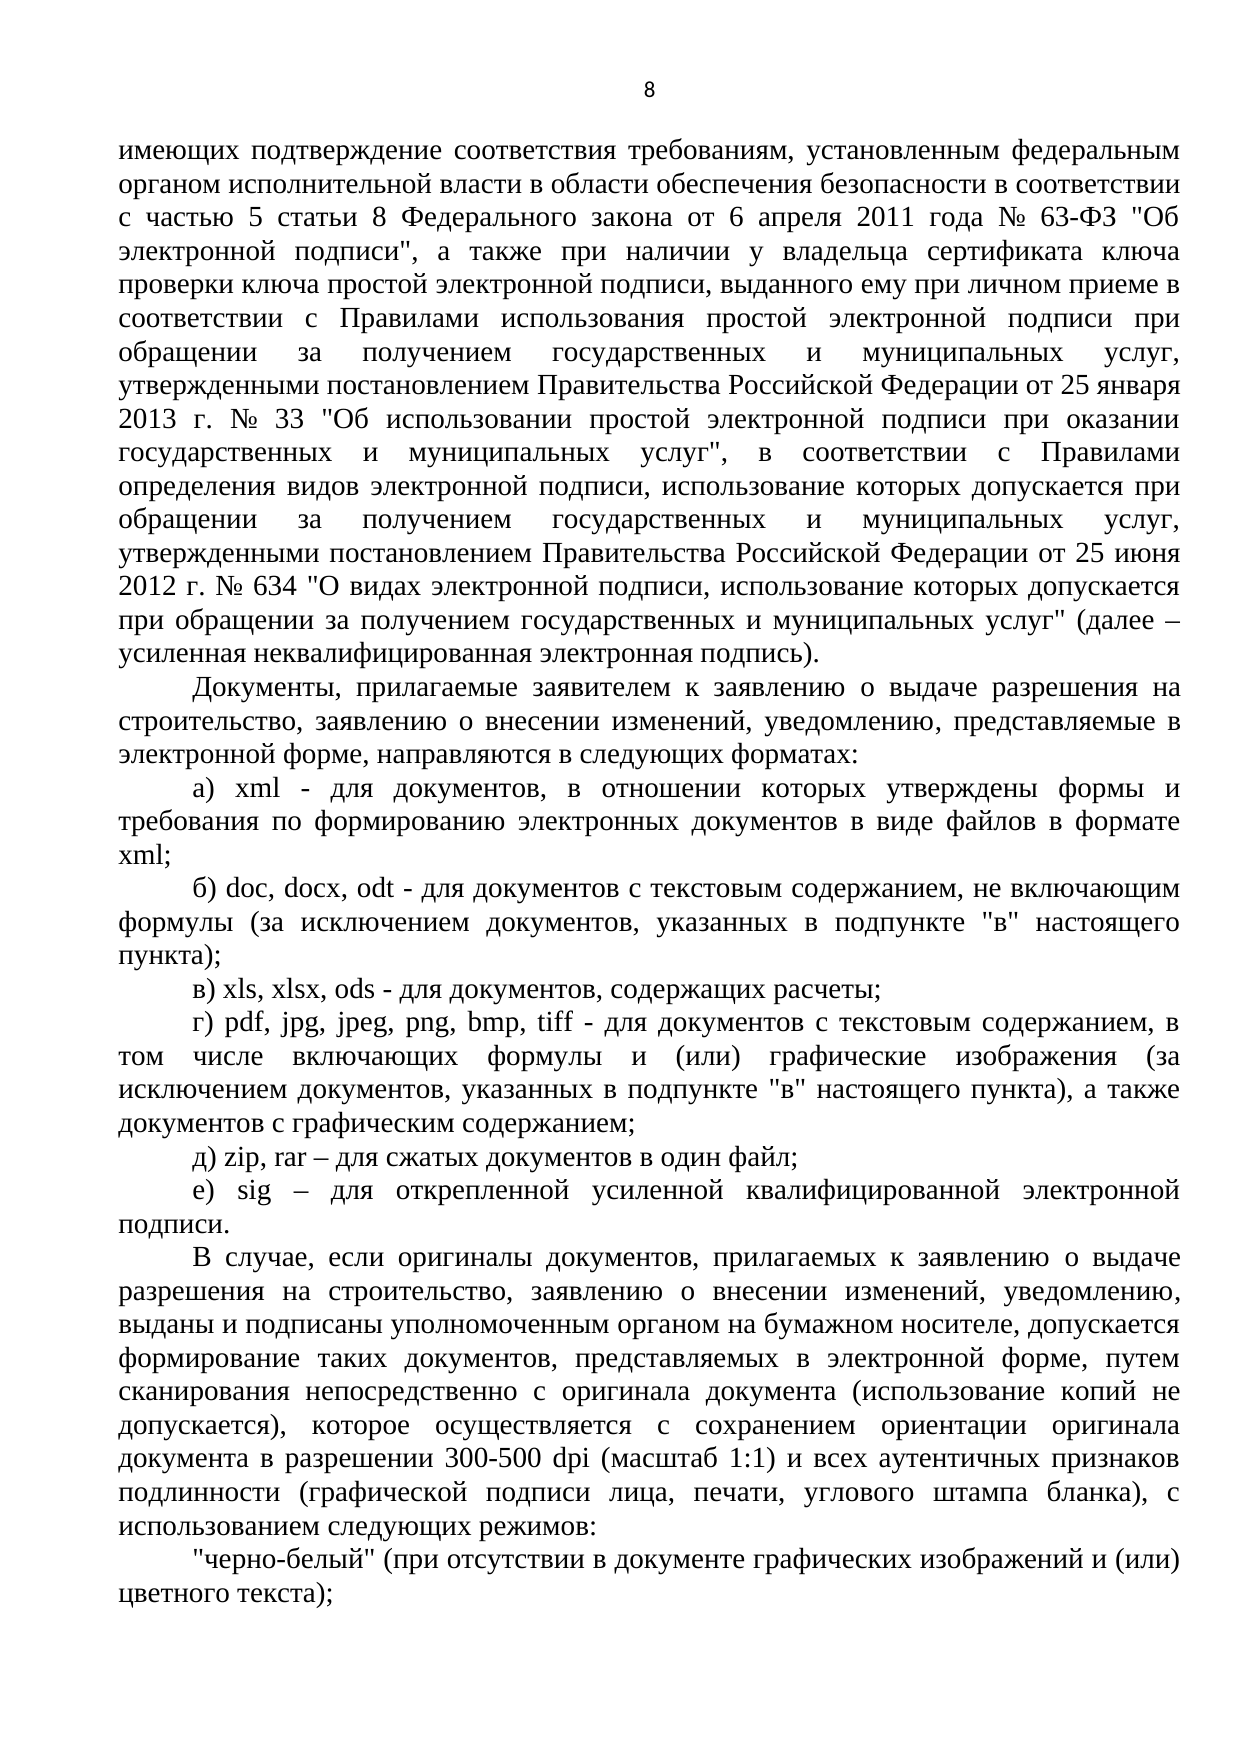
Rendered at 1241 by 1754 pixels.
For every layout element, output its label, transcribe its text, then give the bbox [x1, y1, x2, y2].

text е) sig – для открепленной усиленной квалифицированной электронной подписи. [118, 1172, 1181, 1239]
text В случае, если оригиналы документов, прилагаемых к заявлению о выдаче разрешения на строительство, заявлению о внесении изменений, уведомлению, выданы и подписаны уполномоченным органом на бумажном носителе, допускается формирование таких документов, представляемых в электронной форме, путем сканирования непосредственно с оригинала документа (использование копий не допускается), которое осуществляется с сохранением ориентации оригинала документа в разрешении 300-500 dpi (масштаб 1:1) и всех аутентичных признаков подлинности (графической подписи лица, печати, углового штампа бланка), с использованием следующих режимов: [118, 1239, 1181, 1541]
text "черно-белый" (при отсутствии в документе графических изображений и (или) цветного текста); [118, 1541, 1181, 1608]
text д) zip, rar – для сжатых документов в один файл; [118, 1139, 1181, 1172]
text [118, 132, 1181, 669]
text г) pdf, jpg, jpeg, png, bmp, tiff - для документов с текстовым содержанием, в том числе включающих формулы и (или) графические изображения (за исключением документов, указанных в подпункте "в" настоящего пункта), а также документов с графическим содержанием; [118, 1004, 1181, 1139]
text Документы, прилагаемые заявителем к заявлению о выдаче разрешения на строительство, заявлению о внесении изменений, уведомлению, представляемые в электронной форме, направляются в следующих форматах: [118, 669, 1181, 770]
text в) xls, xlsx, ods - для документов, содержащих расчеты; [118, 971, 1181, 1004]
text а) xml - для документов, в отношении которых утверждены формы и требования по формированию электронных документов в виде файлов в формате xml; [118, 770, 1181, 870]
text б) doc, docx, odt - для документов с текстовым содержанием, не включающим формулы (за исключением документов, указанных в подпункте "в" настоящего пункта); [118, 870, 1181, 971]
